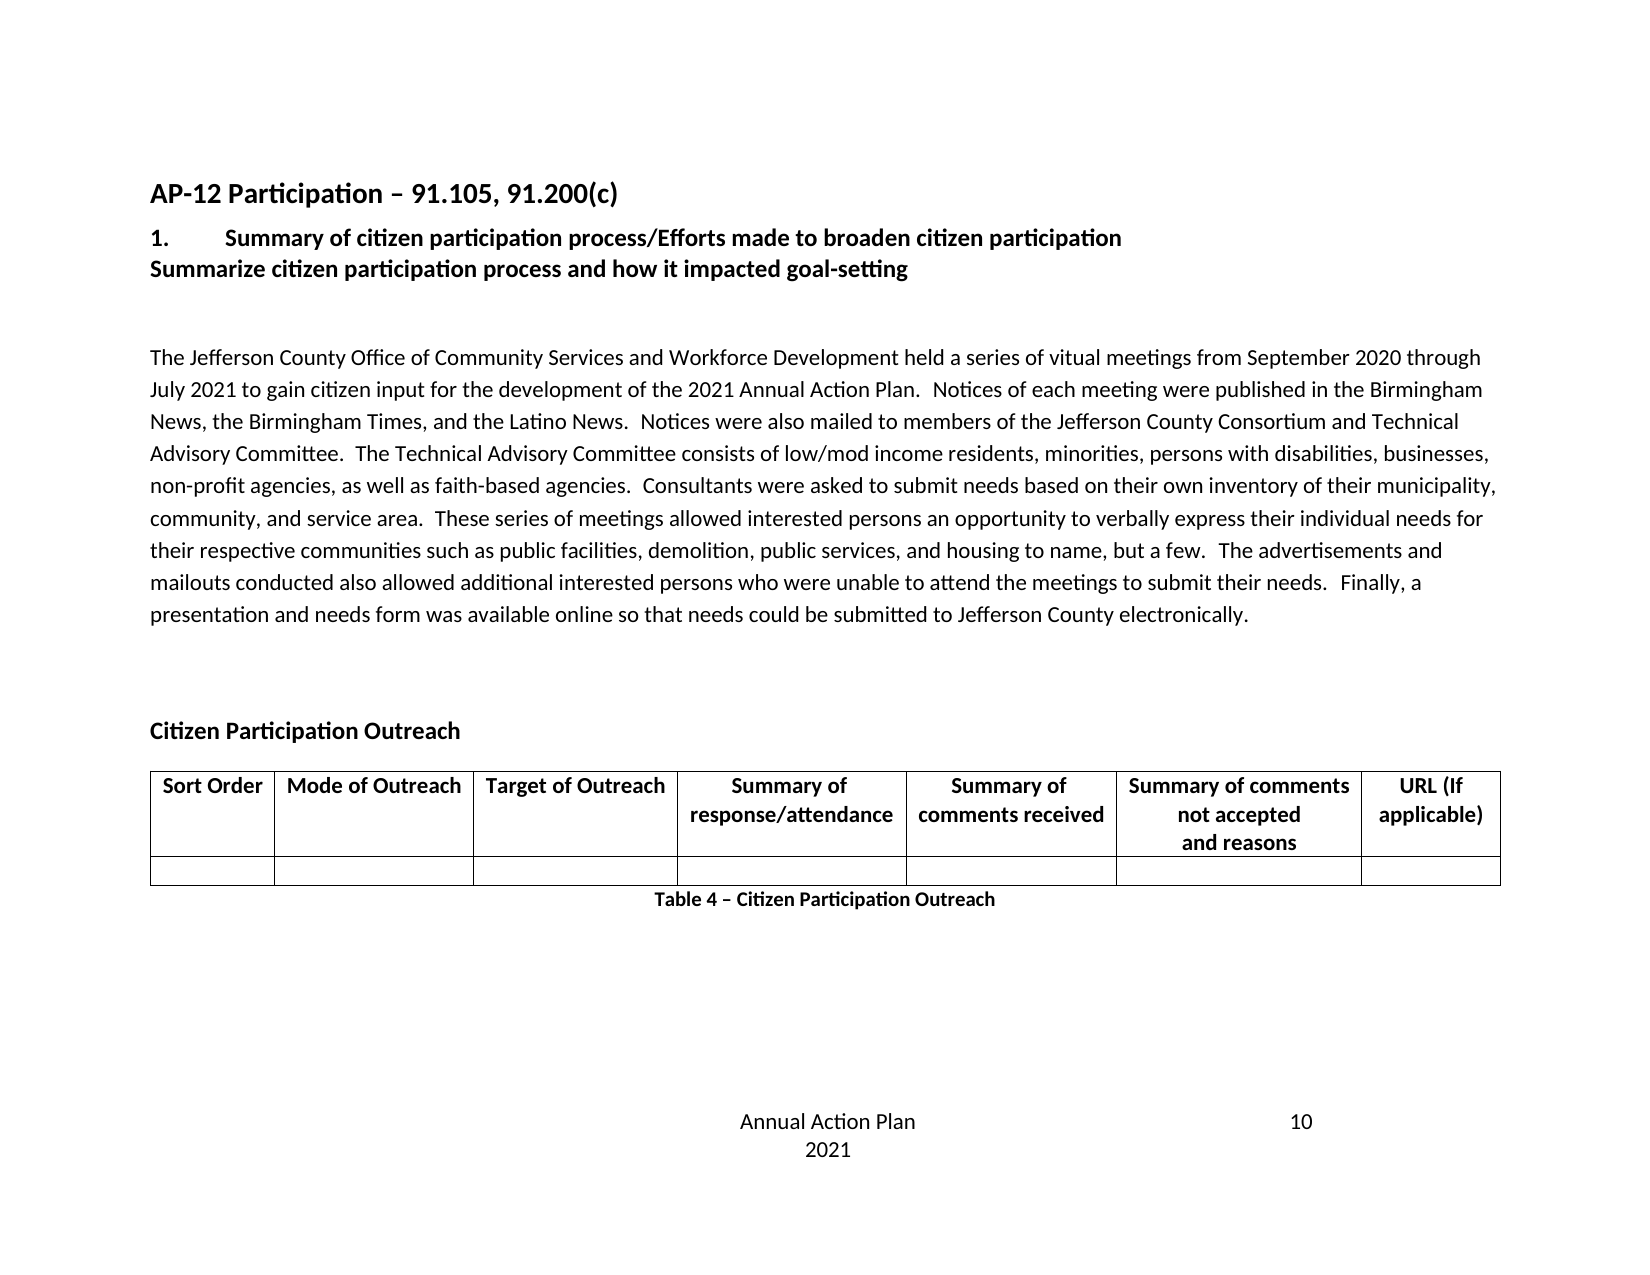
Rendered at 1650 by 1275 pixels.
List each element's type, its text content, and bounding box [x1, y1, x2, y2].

table_header Summary of comments not accepted and reasons [1117, 772, 1361, 856]
table_header URL (If applicable) [1362, 772, 1500, 856]
table_header Summary of comments received [907, 772, 1116, 856]
table_cell [474, 857, 677, 885]
table_header Target of Outreach [474, 772, 677, 856]
table_header Summary of response/attendance [678, 772, 906, 856]
text Summarize citizen participation process and how it impacted goal-setting [150, 253, 1500, 283]
text 1. Summary of citizen participation process/Efforts made to broaden citizen participation [150, 222, 1500, 253]
table_cell [151, 857, 274, 885]
subtitle AP-12 Participation – 91.105, 91.200(c) [150, 175, 1500, 211]
text Citizen Participation Outreach [150, 715, 1500, 745]
table_cell [907, 857, 1116, 885]
table_cell [678, 857, 906, 885]
table_cell [1117, 857, 1361, 885]
table_header Mode of Outreach [275, 772, 473, 856]
table_header Sort Order [151, 772, 274, 856]
table_cell [275, 857, 473, 885]
text The Jefferson County Office of Community Services and Workforce Development held a series of vitual meetings from September 2020 through July 2021 to gain citizen input for the development of the 2021 Annual Action Plan. Notices of each meeting were published in the Birmingham News, the Birmingham Times, and the Latino News. Notices were also mailed to members of the Jefferson County Consortium and Technical Advisory Committee. The Technical Advisory Committee consists of low/mod income residents, minorities, persons with disabilities, businesses, non-profit agencies, as well as faith-based agencies. Consultants were asked to submit needs based on their own inventory of their municipality, community, and service area. These series of meetings allowed interested persons an opportunity to verbally express their individual needs for their respective communities such as public facilities, demolition, public services, and housing to name, but a few. The advertisements and mailouts conducted also allowed additional interested persons who were unable to attend the meetings to submit their needs. Finally, a presentation and needs form was available online so that needs could be submitted to Jefferson County electronically. [150, 343, 1500, 628]
table_cell [1362, 857, 1500, 885]
text Table 4 – Citizen Participation Outreach [150, 886, 1500, 911]
